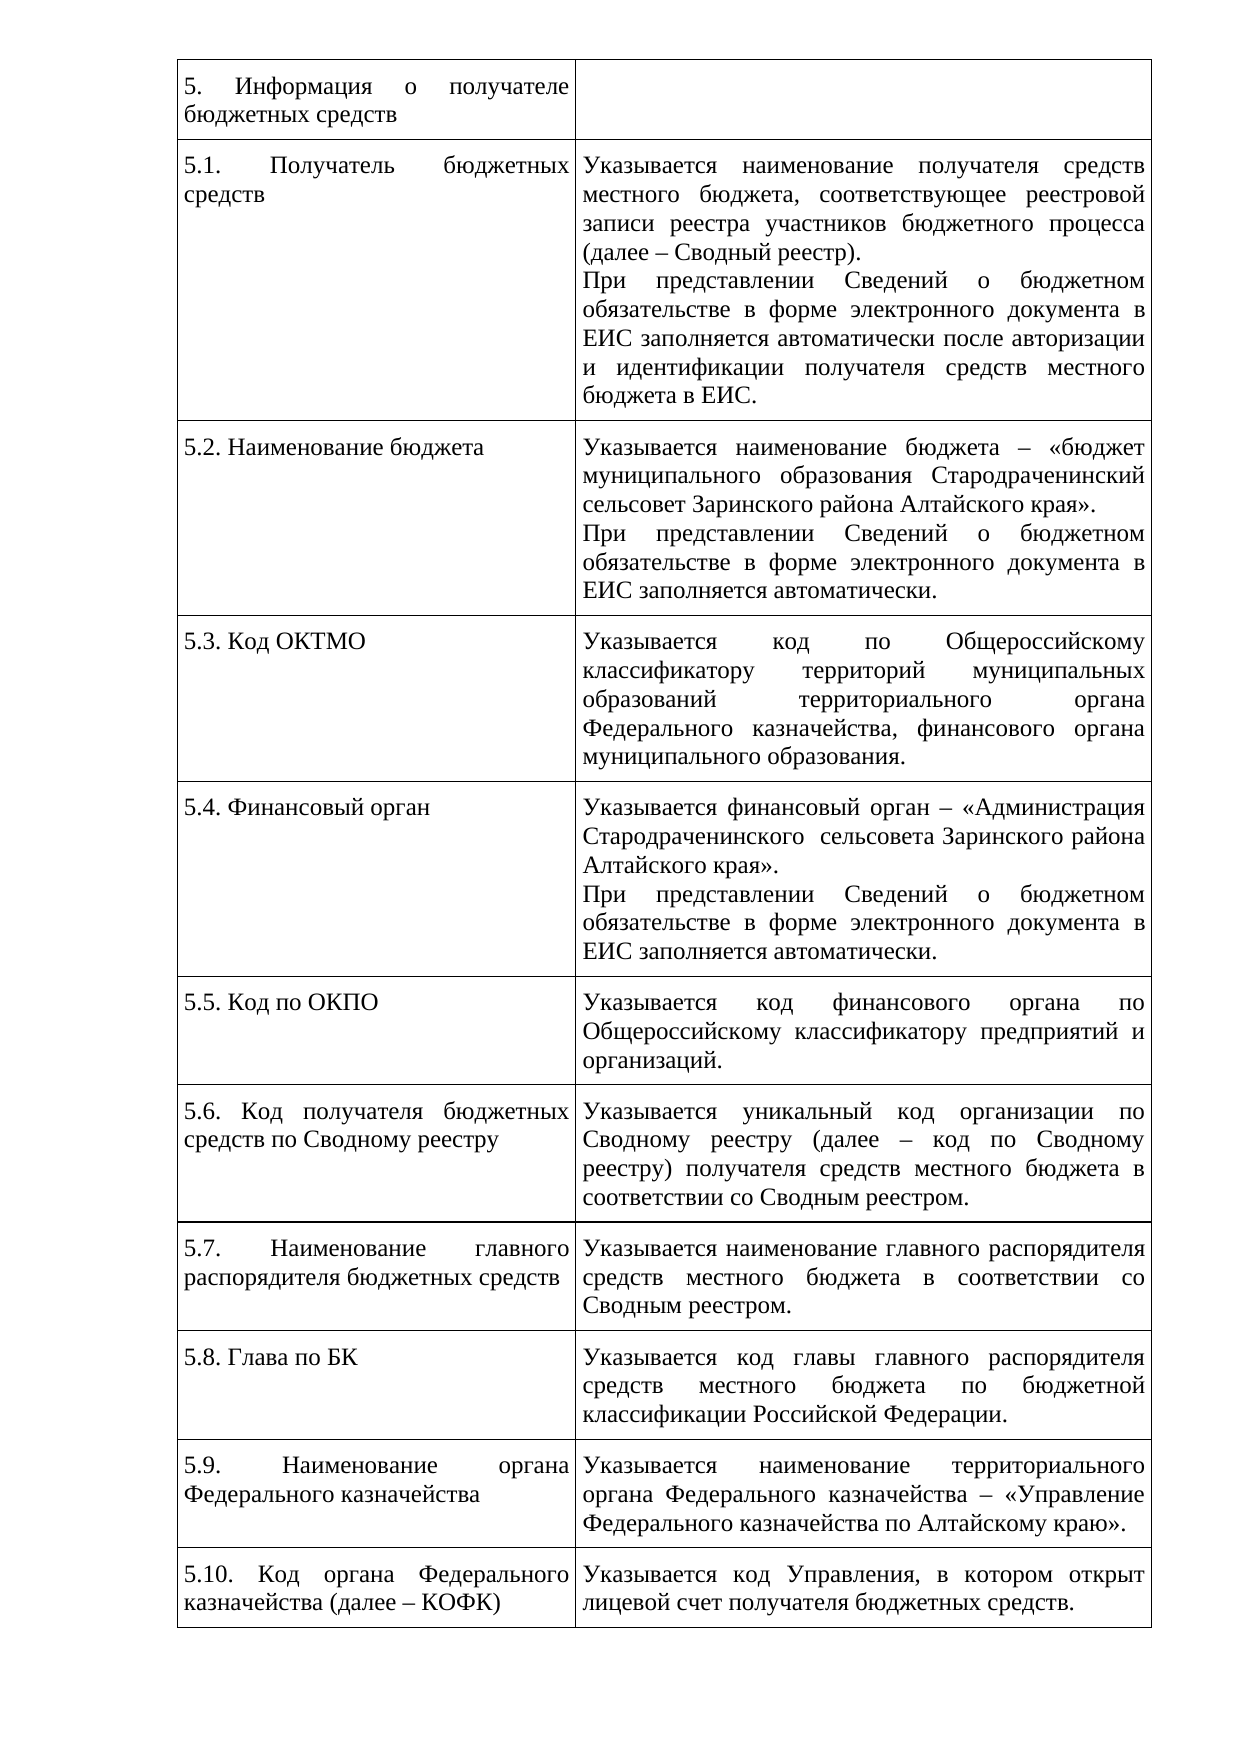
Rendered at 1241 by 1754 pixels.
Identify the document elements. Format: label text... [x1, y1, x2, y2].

table_cell 5.10. Код органа Федерального казначейства (далее – КОФК) [178, 1548, 575, 1627]
table_cell 5.5. Код по ОКПО [178, 977, 575, 1084]
table_cell Указывается код по Общероссийскому классификатору территорий муниципальных образований территориального органа Федерального казначейства, финансового органа муниципального образования. [576, 616, 1151, 781]
table_cell [576, 60, 1151, 139]
table_cell 5.7. Наименование главного распорядителя бюджетных средств [178, 1223, 575, 1330]
table_cell Указывается финансовый орган – «Администрация Стародраченинского сельсовета Заринского района Алтайского края». При представлении Сведений о бюджетном обязательстве в форме электронного документа в ЕИС заполняется автоматически. [576, 782, 1151, 976]
table_cell Указывается код финансового органа по Общероссийскому классификатору предприятий и организаций. [576, 977, 1151, 1084]
table_cell Указывается код Управления, в котором открыт лицевой счет получателя бюджетных средств. [576, 1548, 1151, 1627]
table_cell 5.8. Глава по БК [178, 1331, 575, 1438]
table_cell 5.1. Получатель бюджетных средств [178, 140, 575, 420]
table_cell Указывается наименование главного распорядителя средств местного бюджета в соответствии со Сводным реестром. [576, 1223, 1151, 1330]
table_cell 5.9. Наименование органа Федерального казначейства [178, 1440, 575, 1547]
table_cell Указывается наименование получателя средств местного бюджета, соответствующее реестровой записи реестра участников бюджетного процесса (далее – Сводный реестр). При представлении Сведений о бюджетном обязательстве в форме электронного документа в ЕИС заполняется автоматически после авторизации и идентификации получателя средств местного бюджета в ЕИС. [576, 140, 1151, 420]
table_cell 5. Информация о получателе бюджетных средств [178, 60, 575, 139]
table_cell Указывается наименование бюджета – «бюджет муниципального образования Стародраченинский сельсовет Заринского района Алтайского края». При представлении Сведений о бюджетном обязательстве в форме электронного документа в ЕИС заполняется автоматически. [576, 421, 1151, 615]
table_cell Указывается наименование территориального органа Федерального казначейства – «Управление Федерального казначейства по Алтайскому краю». [576, 1440, 1151, 1547]
table_cell 5.4. Финансовый орган [178, 782, 575, 976]
table_cell 5.6. Код получателя бюджетных средств по Сводному реестру [178, 1085, 575, 1221]
table_cell Указывается код главы главного распорядителя средств местного бюджета по бюджетной классификации Российской Федерации. [576, 1331, 1151, 1438]
table_cell Указывается уникальный код организации по Сводному реестру (далее – код по Сводному реестру) получателя средств местного бюджета в соответствии со Сводным реестром. [576, 1085, 1151, 1221]
table_cell 5.3. Код ОКТМО [178, 616, 575, 781]
table_cell 5.2. Наименование бюджета [178, 421, 575, 615]
